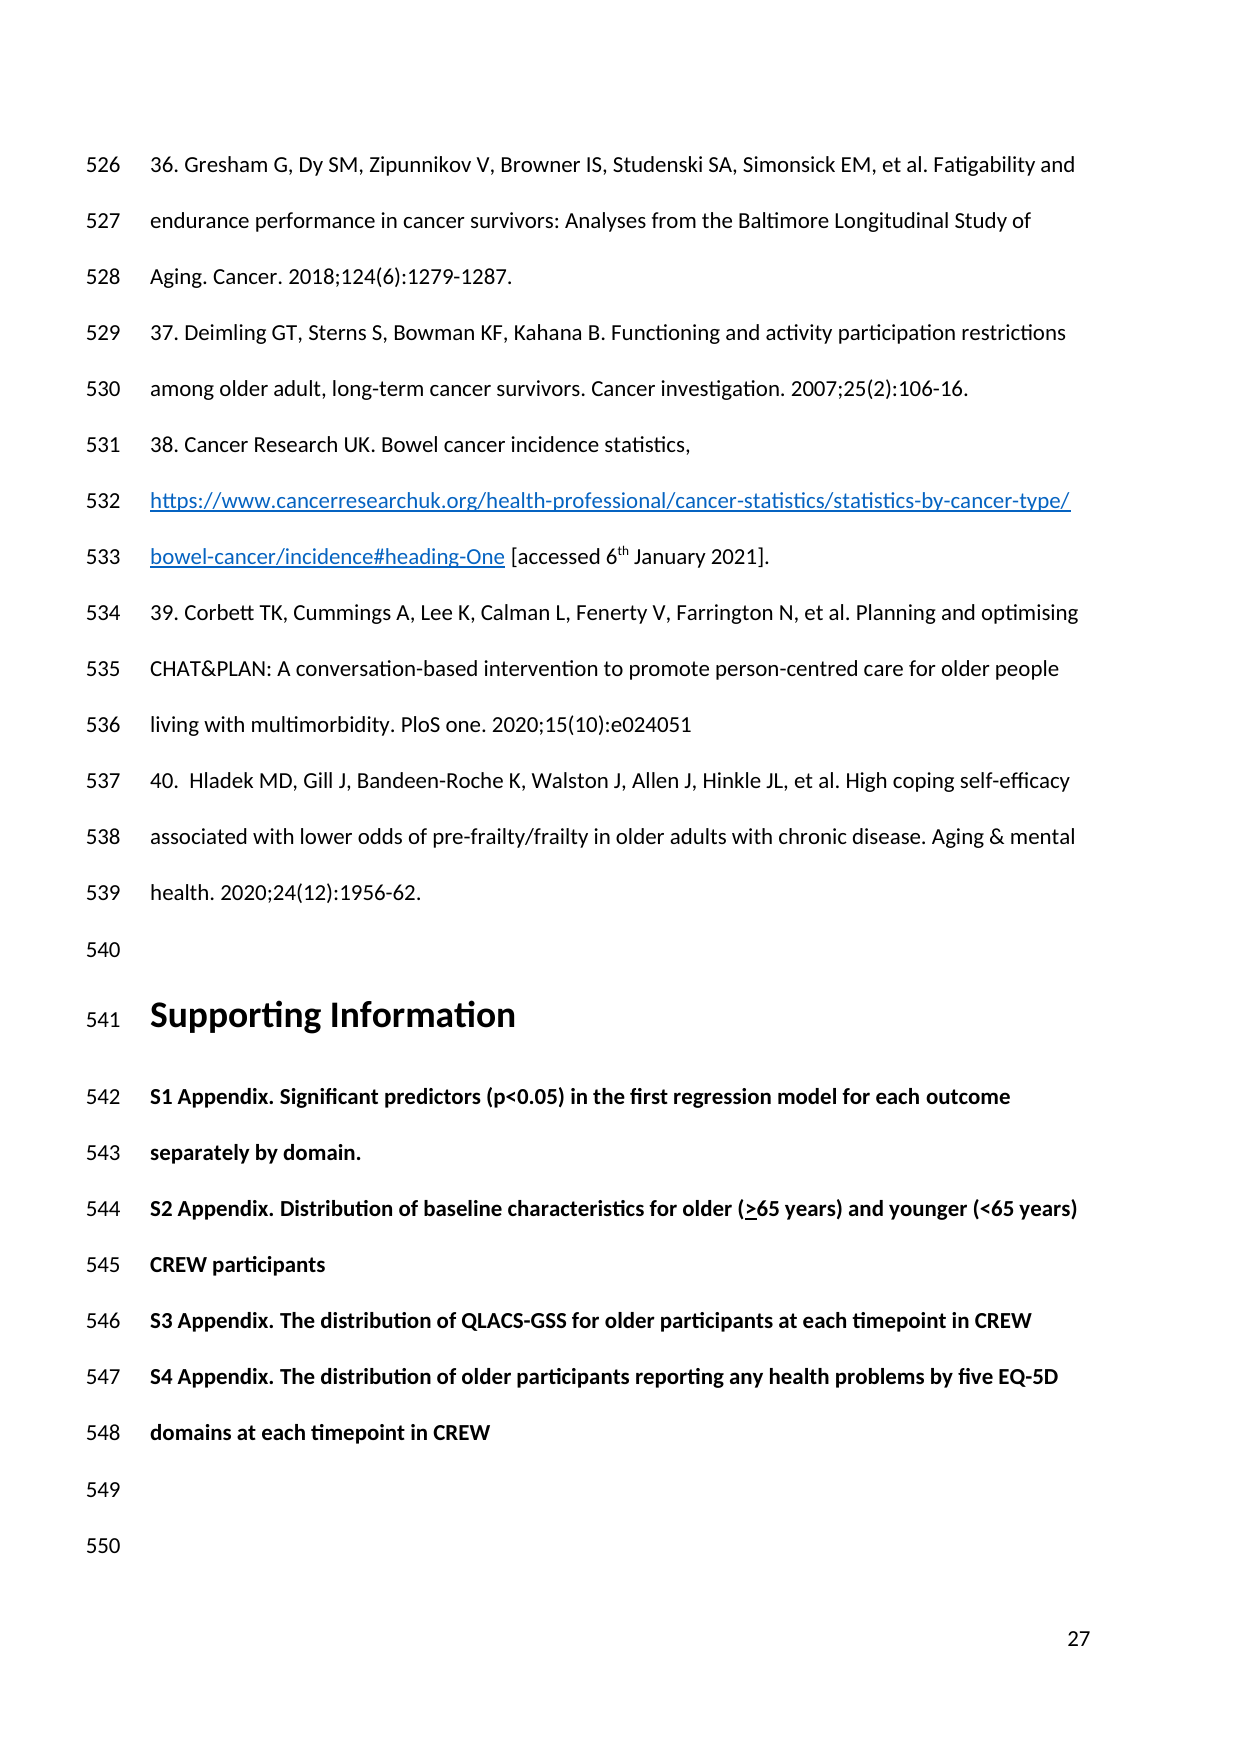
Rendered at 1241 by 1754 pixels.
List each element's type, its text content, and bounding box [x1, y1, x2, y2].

text S3 Appendix. The distribution of QLACS-GSS for older participants at each timepoint in CREW [150, 1306, 1090, 1334]
text S1 Appendix. Significant predictors (p<0.05) in the first regression model for each outcome separately by domain. [150, 1082, 1090, 1166]
text S4 Appendix. The distribution of older participants reporting any health problems by five EQ-5D domains at each timepoint in CREW [150, 1362, 1090, 1447]
text S2 Appendix. Distribution of baseline characteristics for older (>65 years) and younger (<65 years) CREW participants [150, 1194, 1090, 1278]
text 36. Gresham G, Dy SM, Zipunnikov V, Browner IS, Studenski SA, Simonsick EM, et al. Fatigability and endurance performance in cancer survivors: Analyses from the Baltimore Longitudinal Study of Aging. Cancer. 2018;124(6):1279-1287. [150, 150, 1090, 290]
text 38. Cancer Research UK. Bowel cancer incidence statistics, https://www.cancerresearchuk.org/health-professional/cancer-statistics/statistics-by-cancer-type/bowel-cancer/incidence#heading-One [accessed 6th January 2021]. [150, 430, 1090, 570]
text Supporting Information [150, 991, 1090, 1036]
text 40. Hladek MD, Gill J, Bandeen-Roche K, Walston J, Allen J, Hinkle JL, et al. High coping self-efficacy associated with lower odds of pre-frailty/frailty in older adults with chronic disease. Aging & mental health. 2020;24(12):1956-62. [150, 766, 1090, 907]
text 39. Corbett TK, Cummings A, Lee K, Calman L, Fenerty V, Farrington N, et al. Planning and optimising CHAT&PLAN: A conversation-based intervention to promote person-centred care for older people living with multimorbidity. PloS one. 2020;15(10):e024051 [150, 598, 1090, 738]
text 37. Deimling GT, Sterns S, Bowman KF, Kahana B. Functioning and activity participation restrictions among older adult, long-term cancer survivors. Cancer investigation. 2007;25(2):106-16. [150, 318, 1090, 402]
